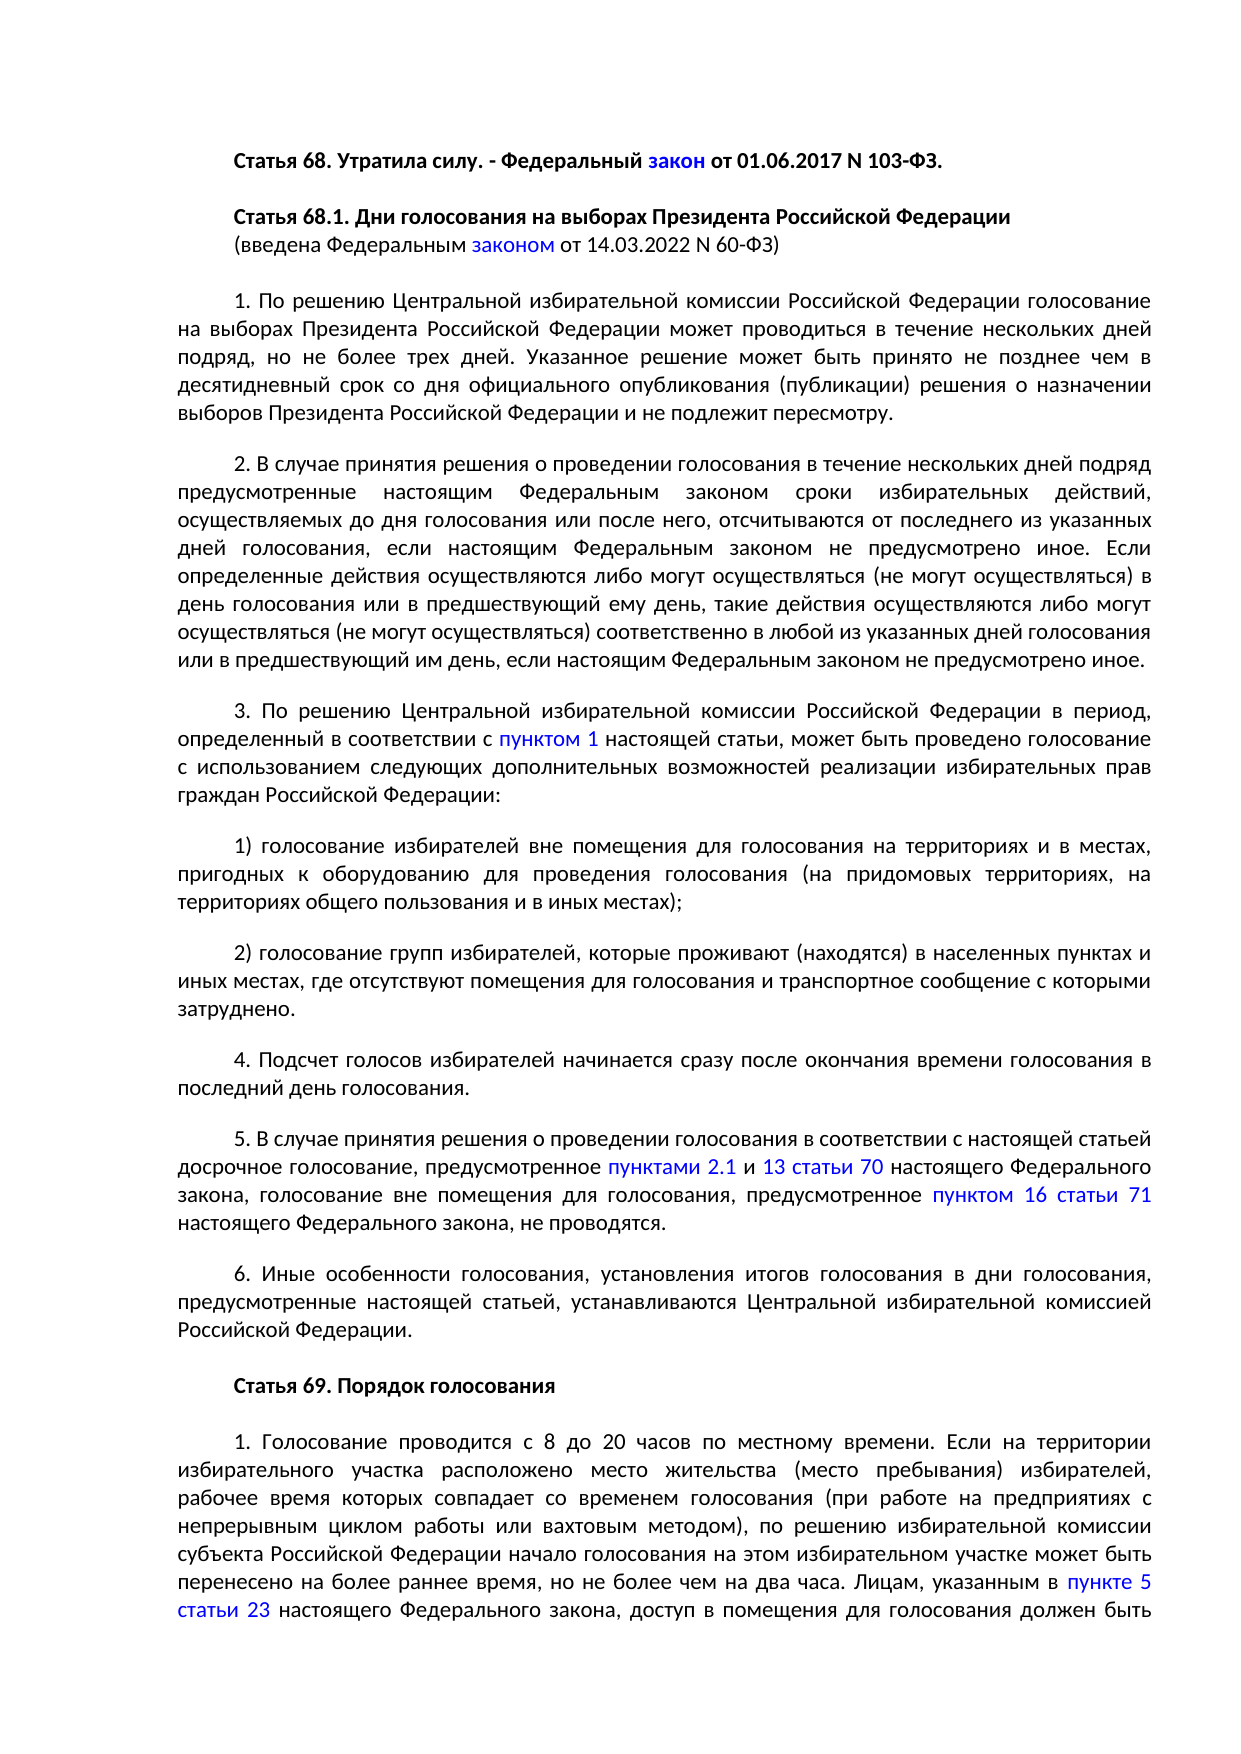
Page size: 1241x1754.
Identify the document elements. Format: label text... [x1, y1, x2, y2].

text 6. Иные особенности голосования, установления итогов голосования в дни голосования, предусмотренные настоящей статьей, устанавливаются Центральной избирательной комиссией Российской Федерации. [177, 1259, 1152, 1343]
text 1) голосование избирателей вне помещения для голосования на территориях и в местах, пригодных к оборудованию для проведения голосования (на придомовых территориях, на территориях общего пользования и в иных местах); [177, 831, 1152, 915]
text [177, 1427, 1152, 1623]
text 2) голосование групп избирателей, которые проживают (находятся) в населенных пунктах и иных местах, где отсутствуют помещения для голосования и транспортное сообщение с которыми затруднено. [177, 938, 1152, 1022]
text (введена Федеральным законом от 14.03.2022 N 60-ФЗ) [177, 230, 1152, 258]
title Статья 68.1. Дни голосования на выборах Президента Российской Федерации [177, 202, 1152, 230]
text 4. Подсчет голосов избирателей начинается сразу после окончания времени голосования в последний день голосования. [177, 1045, 1152, 1101]
title Статья 69. Порядок голосования [177, 1371, 1152, 1399]
text 3. По решению Центральной избирательной комиссии Российской Федерации в период, определенный в соответствии с пунктом 1 настоящей статьи, может быть проведено голосование с использованием следующих дополнительных возможностей реализации избирательных прав граждан Российской Федерации: [177, 696, 1152, 808]
text 5. В случае принятия решения о проведении голосования в соответствии с настоящей статьей досрочное голосование, предусмотренное пунктами 2.1 и 13 статьи 70 настоящего Федерального закона, голосование вне помещения для голосования, предусмотренное пунктом 16 статьи 71 настоящего Федерального закона, не проводятся. [177, 1124, 1152, 1236]
title Статья 68. Утратила силу. - Федеральный закон от 01.06.2017 N 103-ФЗ. [177, 146, 1152, 174]
text 2. В случае принятия решения о проведении голосования в течение нескольких дней подряд предусмотренные настоящим Федеральным законом сроки избирательных действий, осуществляемых до дня голосования или после него, отсчитываются от последнего из указанных дней голосования, если настоящим Федеральным законом не предусмотрено иное. Если определенные действия осуществляются либо могут осуществляться (не могут осуществляться) в день голосования или в предшествующий ему день, такие действия осуществляются либо могут осуществляться (не могут осуществляться) соответственно в любой из указанных дней голосования или в предшествующий им день, если настоящим Федеральным законом не предусмотрено иное. [177, 449, 1152, 673]
text 1. По решению Центральной избирательной комиссии Российской Федерации голосование на выборах Президента Российской Федерации может проводиться в течение нескольких дней подряд, но не более трех дней. Указанное решение может быть принято не позднее чем в десятидневный срок со дня официального опубликования (публикации) решения о назначении выборов Президента Российской Федерации и не подлежит пересмотру. [177, 286, 1152, 426]
